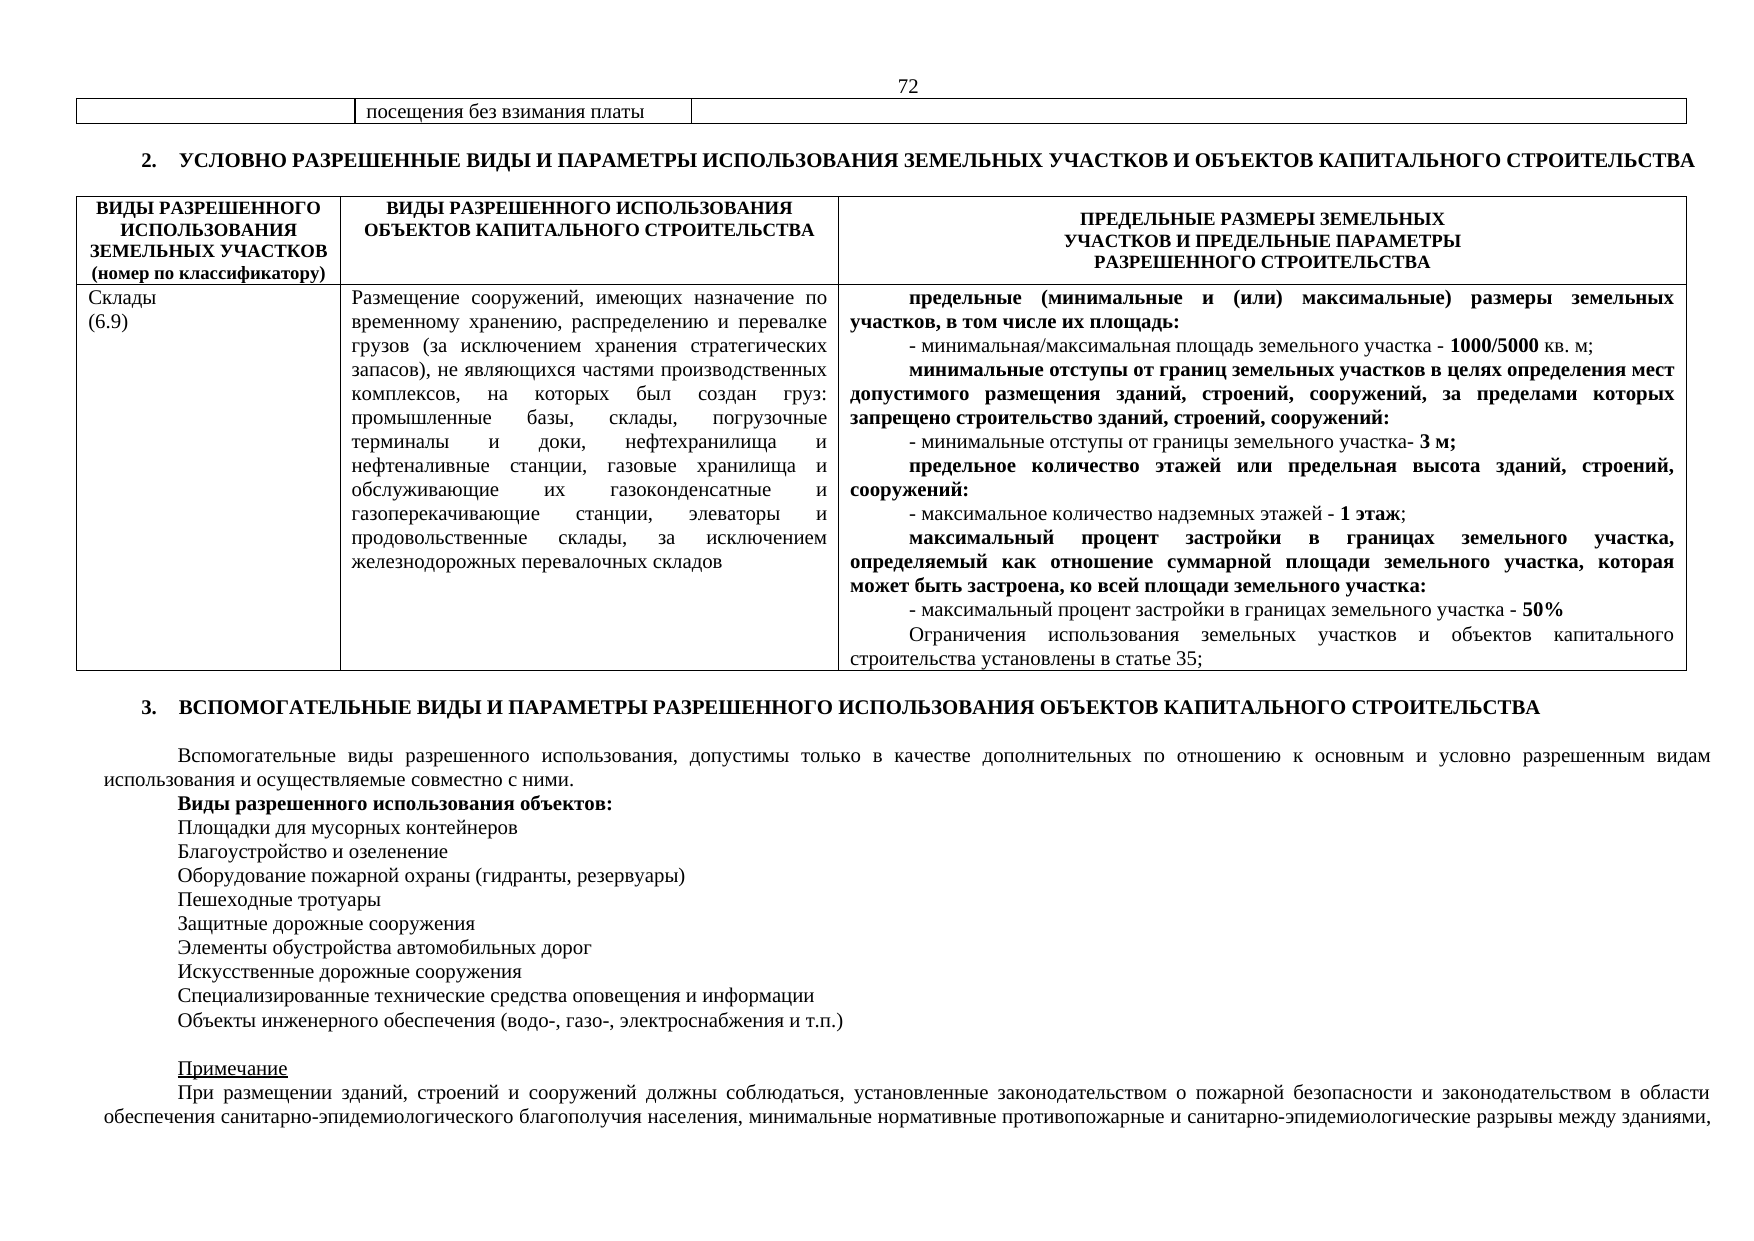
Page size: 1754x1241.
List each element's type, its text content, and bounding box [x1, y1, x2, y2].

text Искусственные дорожные сооружения [103, 959, 1713, 983]
text Объекты инженерного обеспечения (водо-, газо-, электроснабжения и т.п.) [103, 1007, 1713, 1032]
table_header ПРЕДЕЛЬНЫЕ РАЗМЕРЫ ЗЕМЕЛЬНЫХ УЧАСТКОВ И ПРЕДЕЛЬНЫЕ ПАРАМЕТРЫ РАЗРЕШЕННОГО СТРОИТЕЛЬСТВА [839, 197, 1686, 283]
text Вспомогательные виды разрешенного использования, допустимы только в качестве дополнительных по отношению к основным и условно разрешенным видам использования и осуществляемые совместно с ними. [103, 743, 1713, 791]
table_cell Размещение сооружений, имеющих назначение по временному хранению, распределению и перевалке грузов (за исключением хранения стратегических запасов), не являющихся частями производственных комплексов, на которых был создан груз: промышленные базы, склады, погрузочные терминалы и доки, нефтехранилища и нефтеналивные станции, газовые хранилища и обслуживающие их газоконденсатные и газоперекачивающие станции, элеваторы и продовольственные склады, за исключением железнодорожных перевалочных складов [341, 285, 838, 669]
table_header ВИДЫ РАЗРЕШЕННОГО ИСПОЛЬЗОВАНИЯ ЗЕМЕЛЬНЫХ УЧАСТКОВ (номер по классификатору) [77, 197, 340, 283]
text Примечание [103, 1056, 1713, 1080]
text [103, 1080, 1713, 1128]
list УСЛОВНО РАЗРЕШЕННЫЕ ВИДЫ И ПАРАМЕТРЫ ИСПОЛЬЗОВАНИЯ ЗЕМЕЛЬНЫХ УЧАСТКОВ И ОБЪЕКТОВ КАПИТАЛЬНОГО СТРОИТЕЛЬСТВА [141, 148, 1713, 172]
text Оборудование пожарной охраны (гидранты, резервуары) [103, 863, 1713, 887]
text Элементы обустройства автомобильных дорог [103, 935, 1713, 959]
list ВСПОМОГАТЕЛЬНЫЕ ВИДЫ И ПАРАМЕТРЫ РАЗРЕШЕННОГО ИСПОЛЬЗОВАНИЯ ОБЪЕКТОВ КАПИТАЛЬНОГО СТРОИТЕЛЬСТВА [141, 695, 1713, 719]
table_cell Склады (6.9) [77, 285, 340, 669]
text Защитные дорожные сооружения [103, 911, 1713, 935]
text Виды разрешенного использования объектов: [103, 791, 1713, 815]
text Специализированные технические средства оповещения и информации [103, 983, 1713, 1007]
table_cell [77, 99, 354, 123]
text Пешеходные тротуары [103, 887, 1713, 911]
table_header ВИДЫ РАЗРЕШЕННОГО ИСПОЛЬЗОВАНИЯ ОБЪЕКТОВ КАПИТАЛЬНОГО СТРОИТЕЛЬСТВА [341, 197, 838, 283]
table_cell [692, 99, 1686, 123]
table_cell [356, 99, 691, 123]
text Площадки для мусорных контейнеров [103, 815, 1713, 839]
text Благоустройство и озеленение [103, 839, 1713, 863]
table_cell предельные (минимальные и (или) максимальные) размеры земельных участков, в том числе их площадь: - минимальная/максимальная площадь земельного участка - 1000/5000 кв. м; минимальные отступы от границ земельных участков в целях определения мест допустимого размещения зданий, строений, сооружений, за пределами которых запрещено строительство зданий, строений, сооружений: - минимальные отступы от границы земельного участка- 3 м; предельное количество этажей или предельная высота зданий, строений, сооружений: - максимальное количество надземных этажей - 1 этаж; максимальный процент застройки в границах земельного участка, определяемый как отношение суммарной площади земельного участка, которая может быть застроена, ко всей площади земельного участка: - максимальный процент застройки в границах земельного участка - 50% Ограничения использования земельных участков и объектов капитального строительства установлены в статье 35; [839, 285, 1686, 669]
